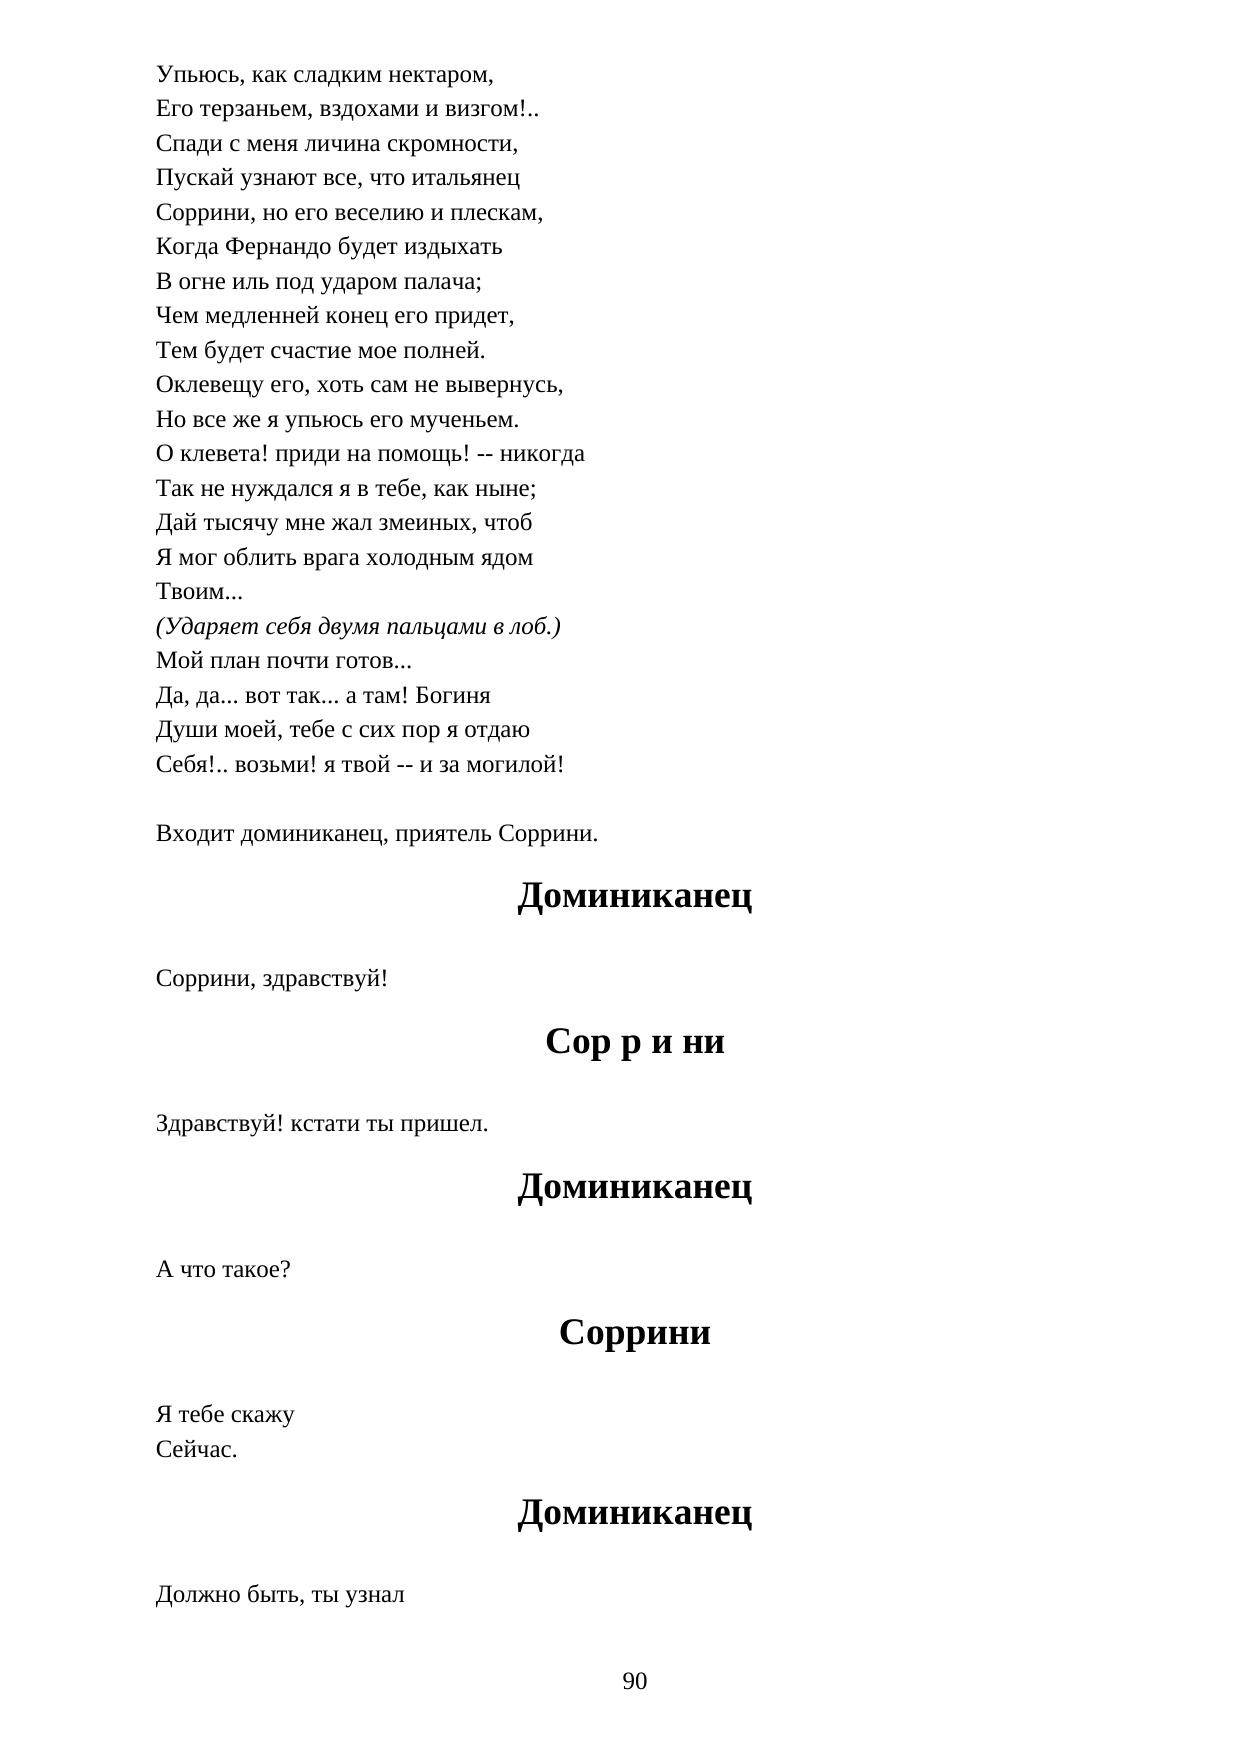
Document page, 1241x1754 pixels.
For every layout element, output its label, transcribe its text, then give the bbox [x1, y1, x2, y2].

subtitle Доминиканец [118, 1164, 1152, 1207]
subtitle Соррини [118, 1309, 1152, 1352]
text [118, 59, 1152, 846]
subtitle Доминиканец [118, 873, 1152, 916]
text Соррини, здравствуй! [118, 928, 1152, 992]
text Здравствуй! кстати ты пришел. [118, 1074, 1152, 1137]
subtitle Доминиканец [118, 1489, 1152, 1532]
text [118, 1545, 1152, 1608]
subtitle Сор р и ни [118, 1018, 1152, 1061]
text А что такое? [118, 1219, 1152, 1283]
text Я тебе скажу Сейчас. [118, 1365, 1152, 1462]
